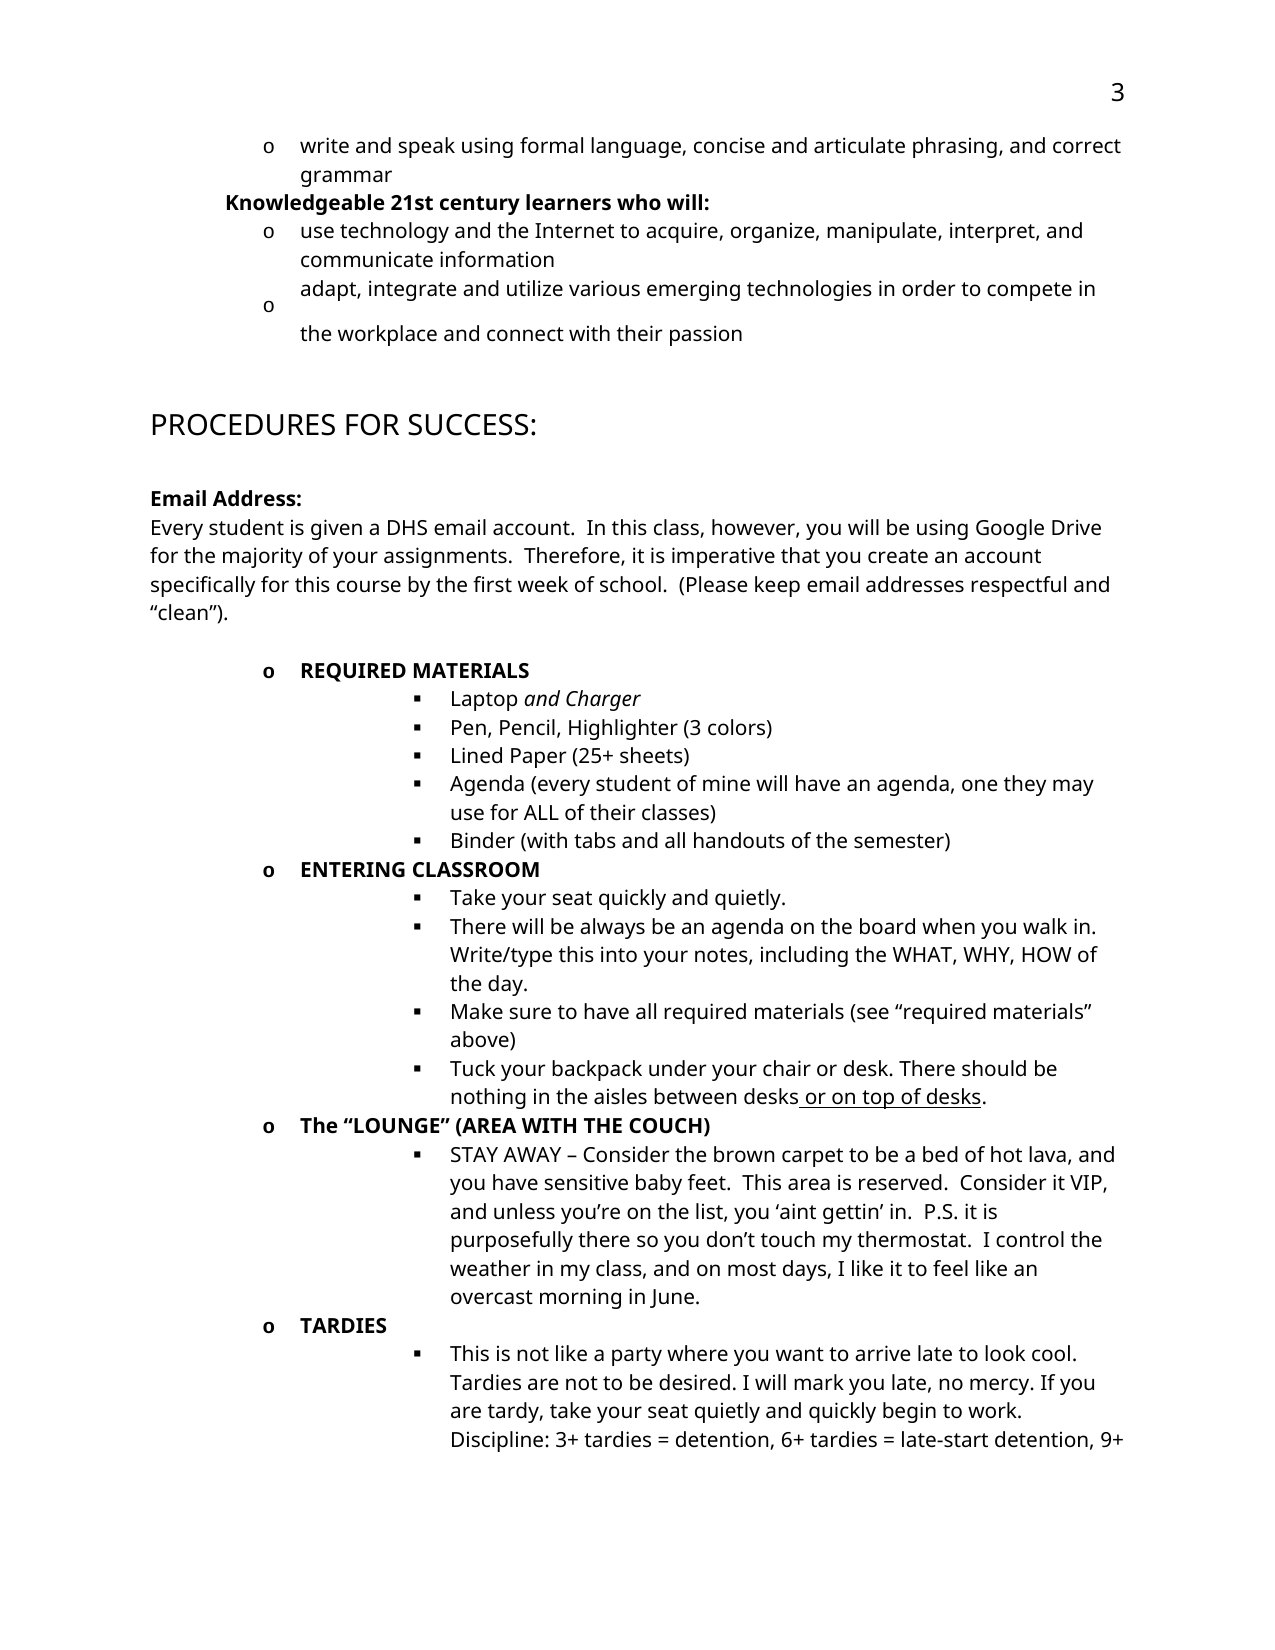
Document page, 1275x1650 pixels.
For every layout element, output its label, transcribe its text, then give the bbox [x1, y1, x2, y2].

list write and speak using formal language, concise and articulate phrasing, and correct grammar [262, 131, 1125, 188]
list Agenda (every student of mine will have an agenda, one they may use for ALL of their classes) [412, 769, 1125, 826]
list REQUIRED MATERIALS [262, 656, 1125, 684]
list use technology and the Internet to acquire, organize, manipulate, interpret, and communicate information [262, 217, 1125, 274]
list Knowledgeable 21st century learners who will: [225, 188, 1125, 217]
list Take your seat quickly and quietly. [412, 883, 1125, 912]
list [412, 1339, 1125, 1453]
list Binder (with tabs and all handouts of the semester) [412, 826, 1125, 855]
text Email Address: [150, 484, 1125, 513]
list TARDIES [262, 1311, 1125, 1339]
list Laptop and Charger [412, 684, 1125, 713]
list Make sure to have all required materials (see “required materials” above) [412, 997, 1125, 1054]
list There will be always be an agenda on the board when you walk in. Write/type this into your notes, including the WHAT, WHY, HOW of the day. [412, 912, 1125, 997]
text Every student is given a DHS email account. In this class, however, you will be using Google Drive for the majority of your assignments. Therefore, it is imperative that you create an account specifically for this course by the first week of school. (Please keep email addresses respectful and “clean”). [150, 513, 1125, 627]
list STAY AWAY – Consider the brown carpet to be a bed of hot lava, and you have sensitive baby feet. This area is reserved. Consider it VIP, and unless you’re on the list, you ‘aint gettin’ in. P.S. it is purposefully there so you don’t touch my thermostat. I control the weather in my class, and on most days, I like it to feel like an overcast morning in June. [412, 1140, 1125, 1311]
list Pen, Pencil, Highlighter (3 colors) [412, 713, 1125, 741]
list The “LOUNGE” (AREA WITH THE COUCH) [262, 1111, 1125, 1140]
list Lined Paper (25+ sheets) [412, 741, 1125, 769]
text PROCEDURES FOR SUCCESS: [150, 405, 1125, 444]
list adapt, integrate and utilize various emerging technologies in order to compete in the workplace and connect with their passion [262, 274, 1125, 364]
list ENTERING CLASSROOM [262, 855, 1125, 883]
list Tuck your backpack under your chair or desk. There should be nothing in the aisles between desks or on top of desks. [412, 1054, 1125, 1111]
